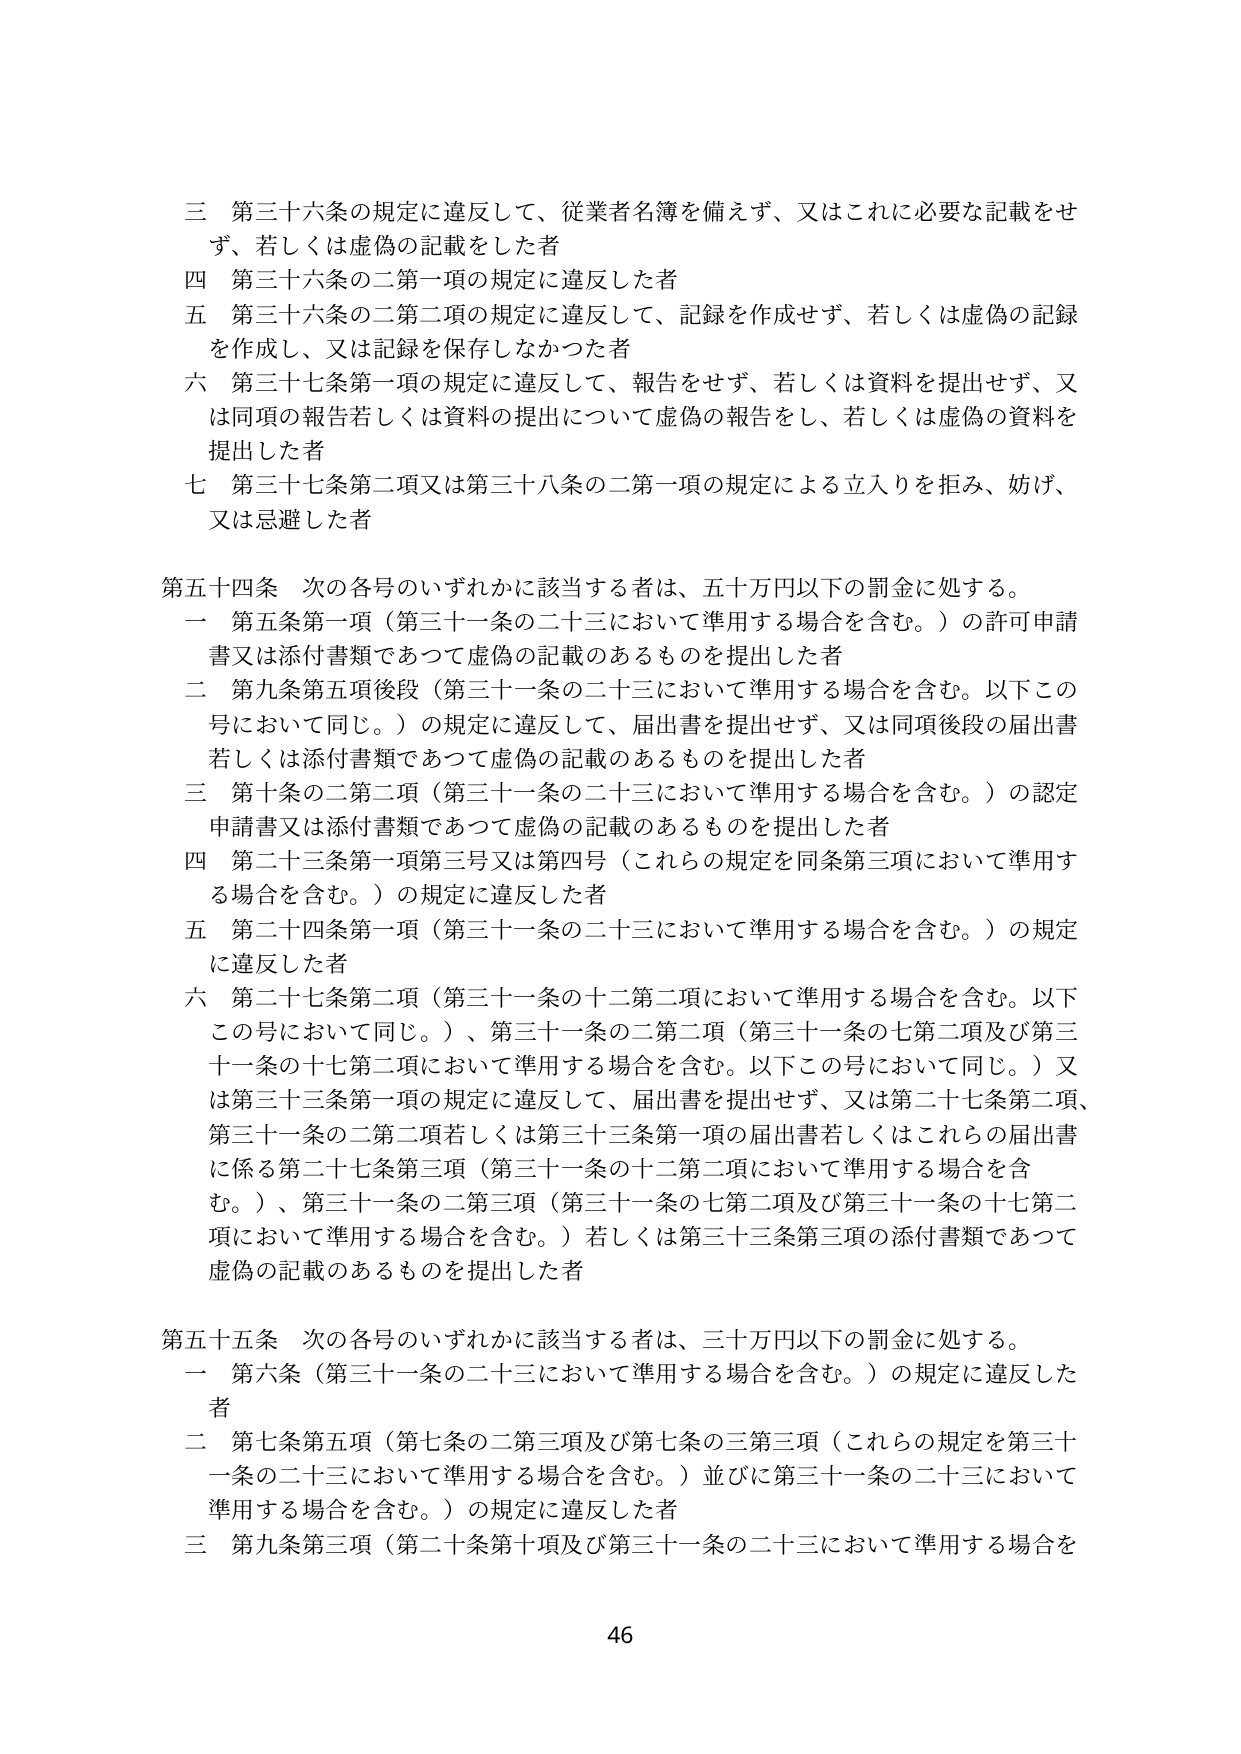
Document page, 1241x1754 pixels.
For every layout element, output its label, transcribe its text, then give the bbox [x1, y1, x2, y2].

text 二 第七条第五項（第七条の二第三項及び第七条の三第三項（これらの規定を第三十一条の二十三において準用する場合を含む。）並びに第三十一条の二十三において準用する場合を含む。）の規定に違反した者 [184, 1424, 1079, 1526]
text 七 第三十七条第二項又は第三十八条の二第一項の規定による立入りを拒み、妨げ、又は忌避した者 [184, 467, 1079, 535]
text 六 第二十七条第二項（第三十一条の十二第二項において準用する場合を含む。以下この号において同じ。）、第三十一条の二第二項（第三十一条の七第二項及び第三十一条の十七第二項において準用する場合を含む。以下この号において同じ。）又は第三十三条第一項の規定に違反して、届出書を提出せず、又は第二十七条第二項、第三十一条の二第二項若しくは第三十三条第一項の届出書若しくはこれらの届出書に係る第二十七条第三項（第三十一条の十二第二項において準用する場合を含む。）、第三十一条の二第三項（第三十一条の七第二項及び第三十一条の十七第二項において準用する場合を含む。）若しくは第三十三条第三項の添付書類であつて虚偽の記載のあるものを提出した者 [184, 979, 1079, 1287]
text 一 第六条（第三十一条の二十三において準用する場合を含む。）の規定に違反した者 [184, 1355, 1079, 1424]
text 四 第二十三条第一項第三号又は第四号（これらの規定を同条第三項において準用する場合を含む。）の規定に違反した者 [184, 843, 1079, 911]
text 四 第三十六条の二第一項の規定に違反した者 [184, 262, 1079, 296]
text 第五十四条 次の各号のいずれかに該当する者は、五十万円以下の罰金に処する。 [161, 569, 1079, 604]
text 二 第九条第五項後段（第三十一条の二十三において準用する場合を含む。以下この号において同じ。）の規定に違反して、届出書を提出せず、又は同項後段の届出書若しくは添付書類であつて虚偽の記載のあるものを提出した者 [184, 672, 1079, 774]
text 一 第五条第一項（第三十一条の二十三において準用する場合を含む。）の許可申請書又は添付書類であつて虚偽の記載のあるものを提出した者 [184, 604, 1079, 672]
text 六 第三十七条第一項の規定に違反して、報告をせず、若しくは資料を提出せず、又は同項の報告若しくは資料の提出について虚偽の報告をし、若しくは虚偽の資料を提出した者 [184, 364, 1079, 467]
text 三 第三十六条の規定に違反して、従業者名簿を備えず、又はこれに必要な記載をせず、若しくは虚偽の記載をした者 [184, 194, 1079, 262]
text 五 第三十六条の二第二項の規定に違反して、記録を作成せず、若しくは虚偽の記録を作成し、又は記録を保存しなかつた者 [184, 296, 1079, 364]
text 五 第二十四条第一項（第三十一条の二十三において準用する場合を含む。）の規定に違反した者 [184, 911, 1079, 979]
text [184, 1526, 1079, 1560]
text 三 第十条の二第二項（第三十一条の二十三において準用する場合を含む。）の認定申請書又は添付書類であつて虚偽の記載のあるものを提出した者 [184, 774, 1079, 843]
text 第五十五条 次の各号のいずれかに該当する者は、三十万円以下の罰金に処する。 [161, 1321, 1079, 1355]
